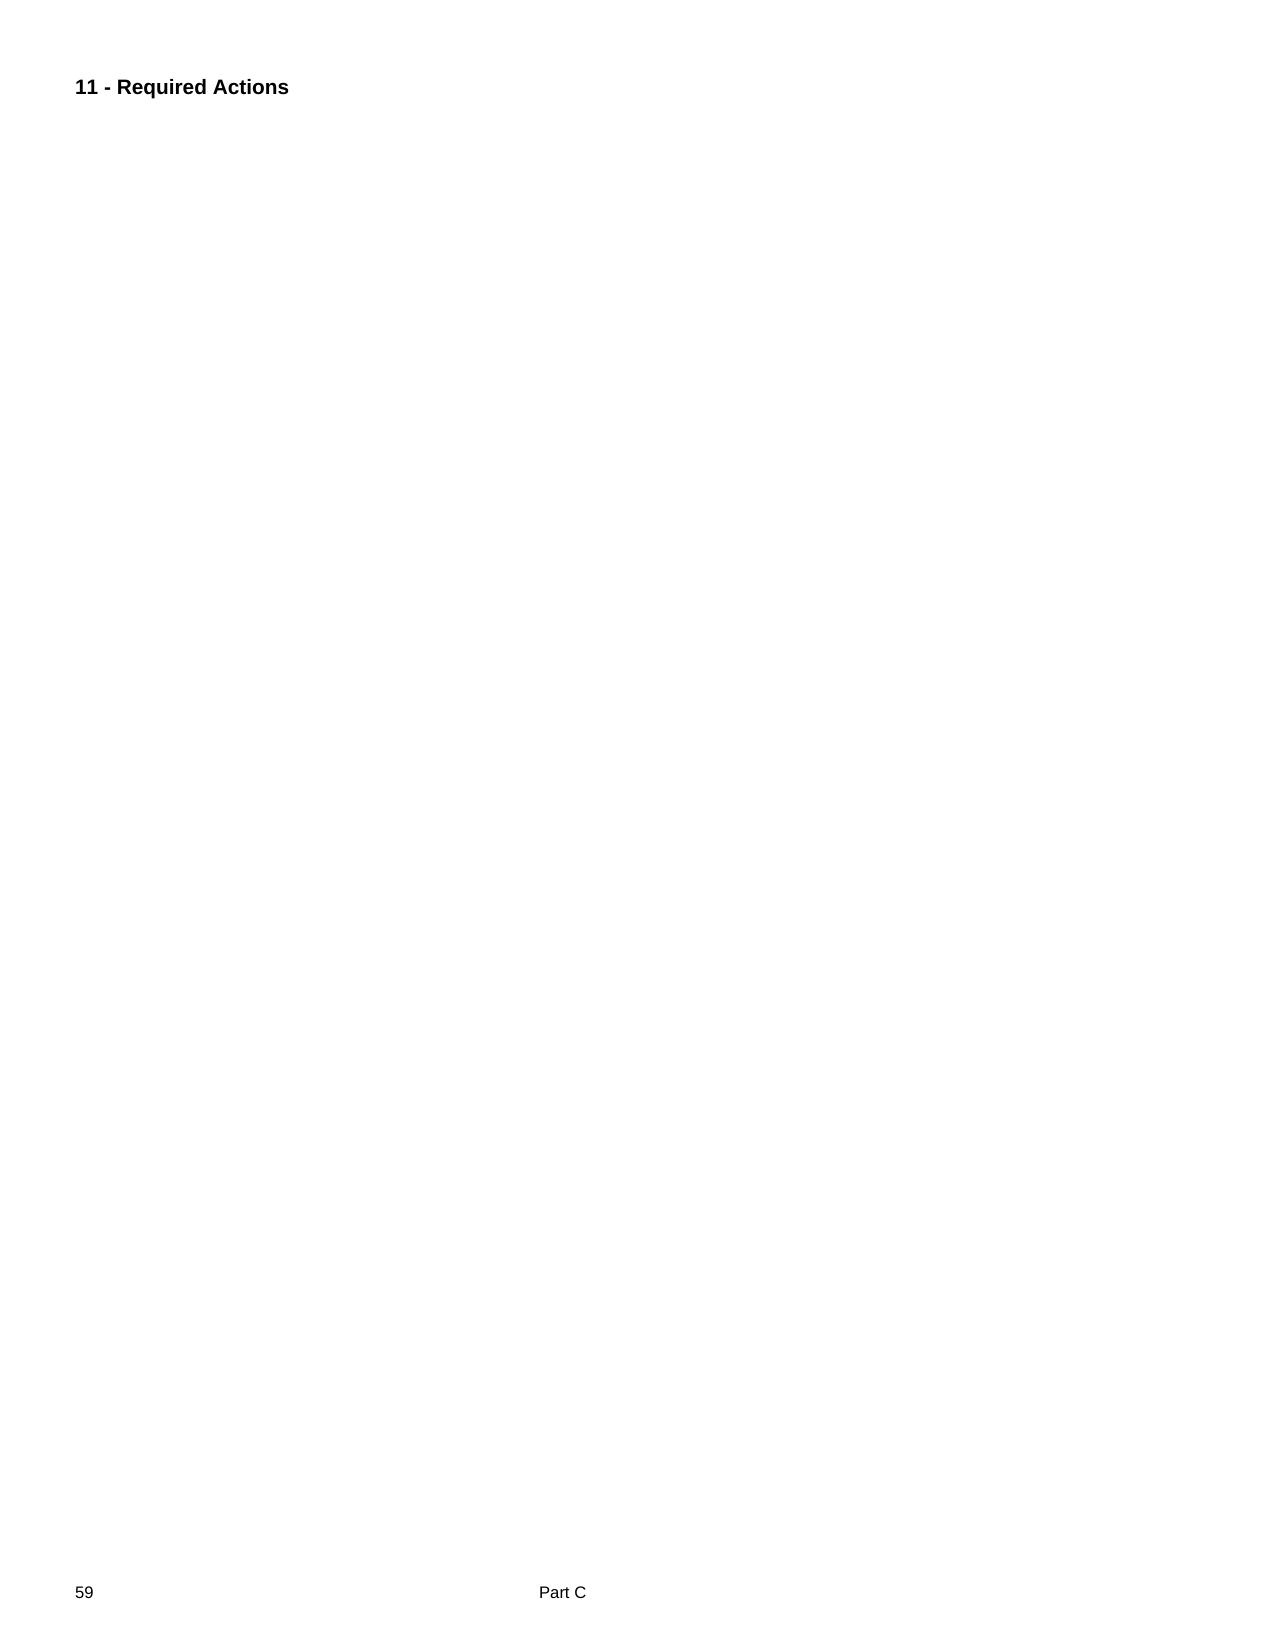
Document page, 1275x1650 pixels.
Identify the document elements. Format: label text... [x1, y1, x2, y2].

subtitle 11 - Required Actions [75, 75, 1200, 99]
